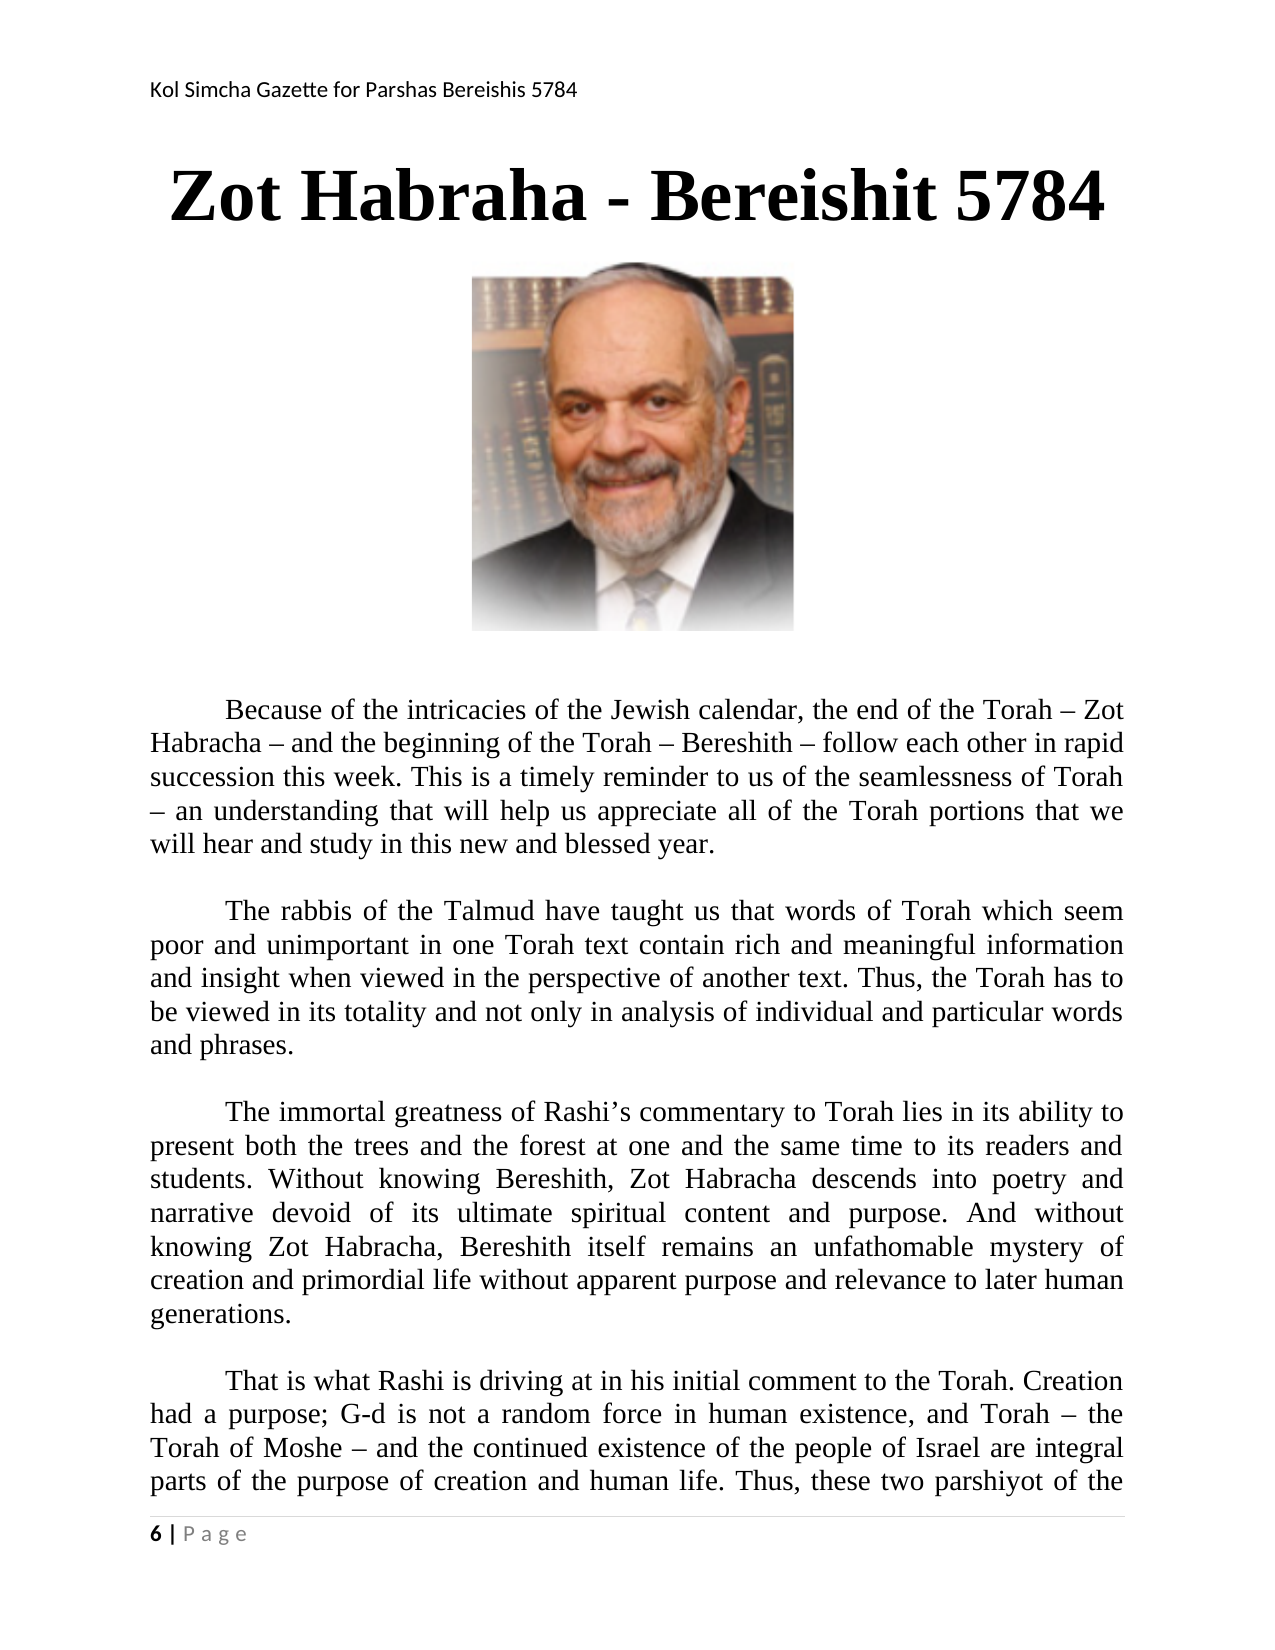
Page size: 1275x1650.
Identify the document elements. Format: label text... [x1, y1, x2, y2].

text The immortal greatness of Rashi’s commentary to Torah lies in its ability to present both the trees and the forest at one and the same time to its readers and students. Without knowing Bereshith, Zot Habracha descends into poetry and narrative devoid of its ultimate spiritual content and purpose. And without knowing Zot Habracha, Bereshith itself remains an unfathomable mystery of creation and primordial life without apparent purpose and relevance to later human generations. [150, 1094, 1125, 1329]
text The rabbis of the Talmud have taught us that words of Torah which seem poor and unimportant in one Torah text contain rich and meaningful information and insight when viewed in the perspective of another text. Thus, the Torah has to be viewed in its totality and not only in analysis of individual and particular words and phrases. [150, 893, 1125, 1061]
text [150, 1363, 1125, 1497]
picture [471, 255, 804, 631]
text Zot Habraha - Bereishit 5784 [150, 150, 1125, 236]
text Because of the intricacies of the Jewish calendar, the end of the Torah – Zot Habracha – and the beginning of the Torah – Bereshith – follow each other in rapid succession this week. This is a timely reminder to us of the seamlessness of Torah – an understanding that will help us appreciate all of the Torah portions that we will hear and study in this new and blessed year. [150, 692, 1125, 860]
